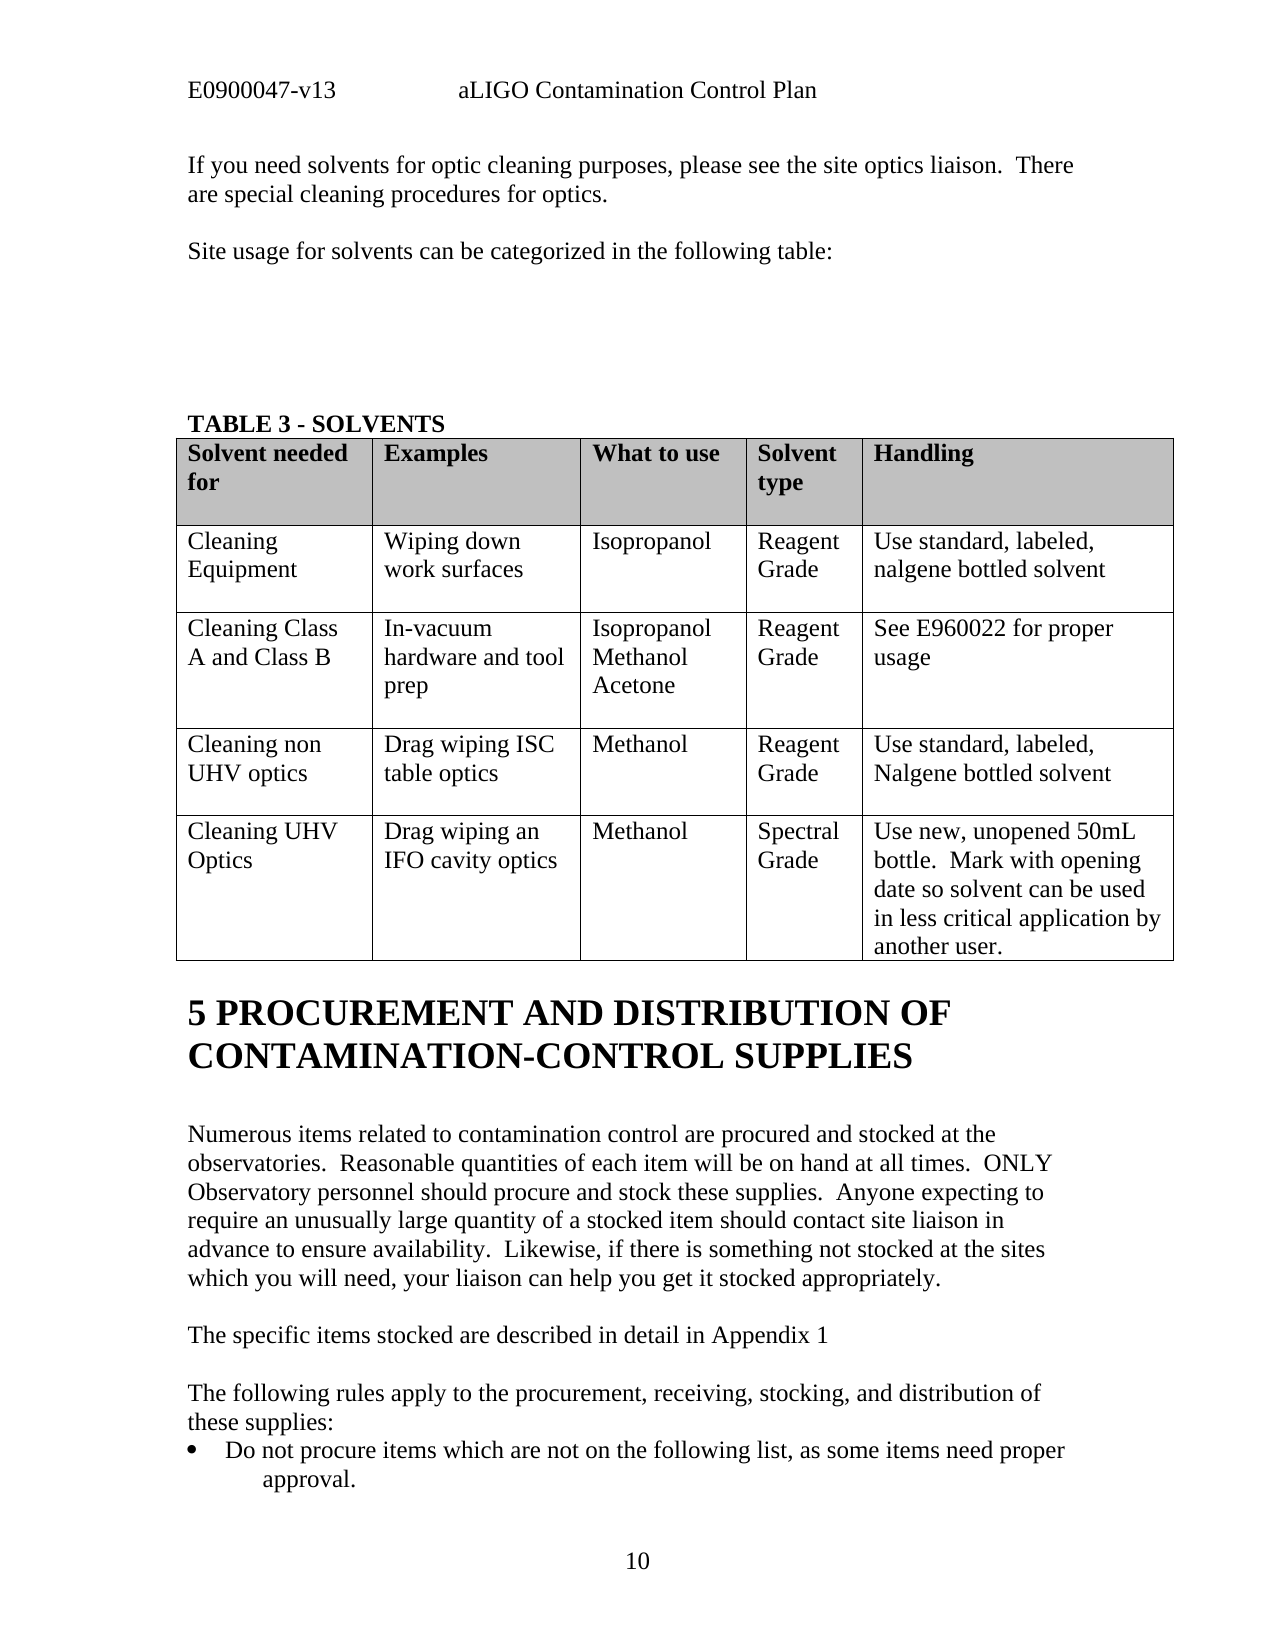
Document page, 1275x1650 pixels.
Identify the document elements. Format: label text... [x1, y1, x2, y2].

table_cell See E960022 for proper usage [863, 613, 1173, 728]
table_cell Reagent Grade [747, 729, 862, 815]
list Do not procure items which are not on the following list, as some items need proper approval. [187, 1436, 1087, 1493]
table_cell Drag wiping an IFO cavity optics [373, 816, 580, 960]
text 5 PROCUREMENT AND DISTRIBUTION OF CONTAMINATION-CONTROL SUPPLIES [187, 990, 1087, 1076]
table_header Handling [863, 439, 1173, 525]
table_cell Isopropanol [581, 526, 746, 612]
text The specific items stocked are described in detail in Appendix 1 [187, 1321, 1087, 1349]
table_cell Reagent Grade [747, 526, 862, 612]
table_cell Cleaning Class A and Class B [177, 613, 372, 728]
text Numerous items related to contamination control are procured and stocked at the observatories. Reasonable quantities of each item will be on hand at all times. ONLY Observatory personnel should procure and stock these supplies. Anyone expecting to require an unusually large quantity of a stocked item should contact site liaison in advance to ensure availability. Likewise, if there is something not stocked at the sites which you will need, your liaison can help you get it stocked appropriately. [187, 1119, 1087, 1292]
table_cell Spectral Grade [747, 816, 862, 960]
table_cell Reagent Grade [747, 613, 862, 728]
text Site usage for solvents can be categorized in the following table: [187, 236, 1087, 265]
table_cell Use new, unopened 50mL bottle. Mark with opening date so solvent can be used in less critical application by another user. [863, 816, 1173, 960]
table_header Solvent needed for [177, 439, 372, 525]
table_cell Wiping down work surfaces [373, 526, 580, 612]
table_cell Use standard, labeled, nalgene bottled solvent [863, 526, 1173, 612]
table_cell Cleaning non UHV optics [177, 729, 372, 815]
table_cell Drag wiping ISC table optics [373, 729, 580, 815]
table_cell Methanol [581, 816, 746, 960]
table_header Solvent type [747, 439, 862, 525]
table_cell Use standard, labeled, Nalgene bottled solvent [863, 729, 1173, 815]
text If you need solvents for optic cleaning purposes, please see the site optics liaison. There are special cleaning procedures for optics. [187, 150, 1087, 207]
table_cell Cleaning Equipment [177, 526, 372, 612]
table_header Examples [373, 439, 580, 525]
table_header What to use [581, 439, 746, 525]
table_cell Cleaning UHV Optics [177, 816, 372, 960]
table_cell Methanol [581, 729, 746, 815]
table_cell In-vacuum hardware and tool prep [373, 613, 580, 728]
text The following rules apply to the procurement, receiving, stocking, and distribution of these supplies: [187, 1378, 1087, 1436]
table_cell Isopropanol Methanol Acetone [581, 613, 746, 728]
text TABLE 3 - SOLVENTS [187, 409, 1087, 437]
